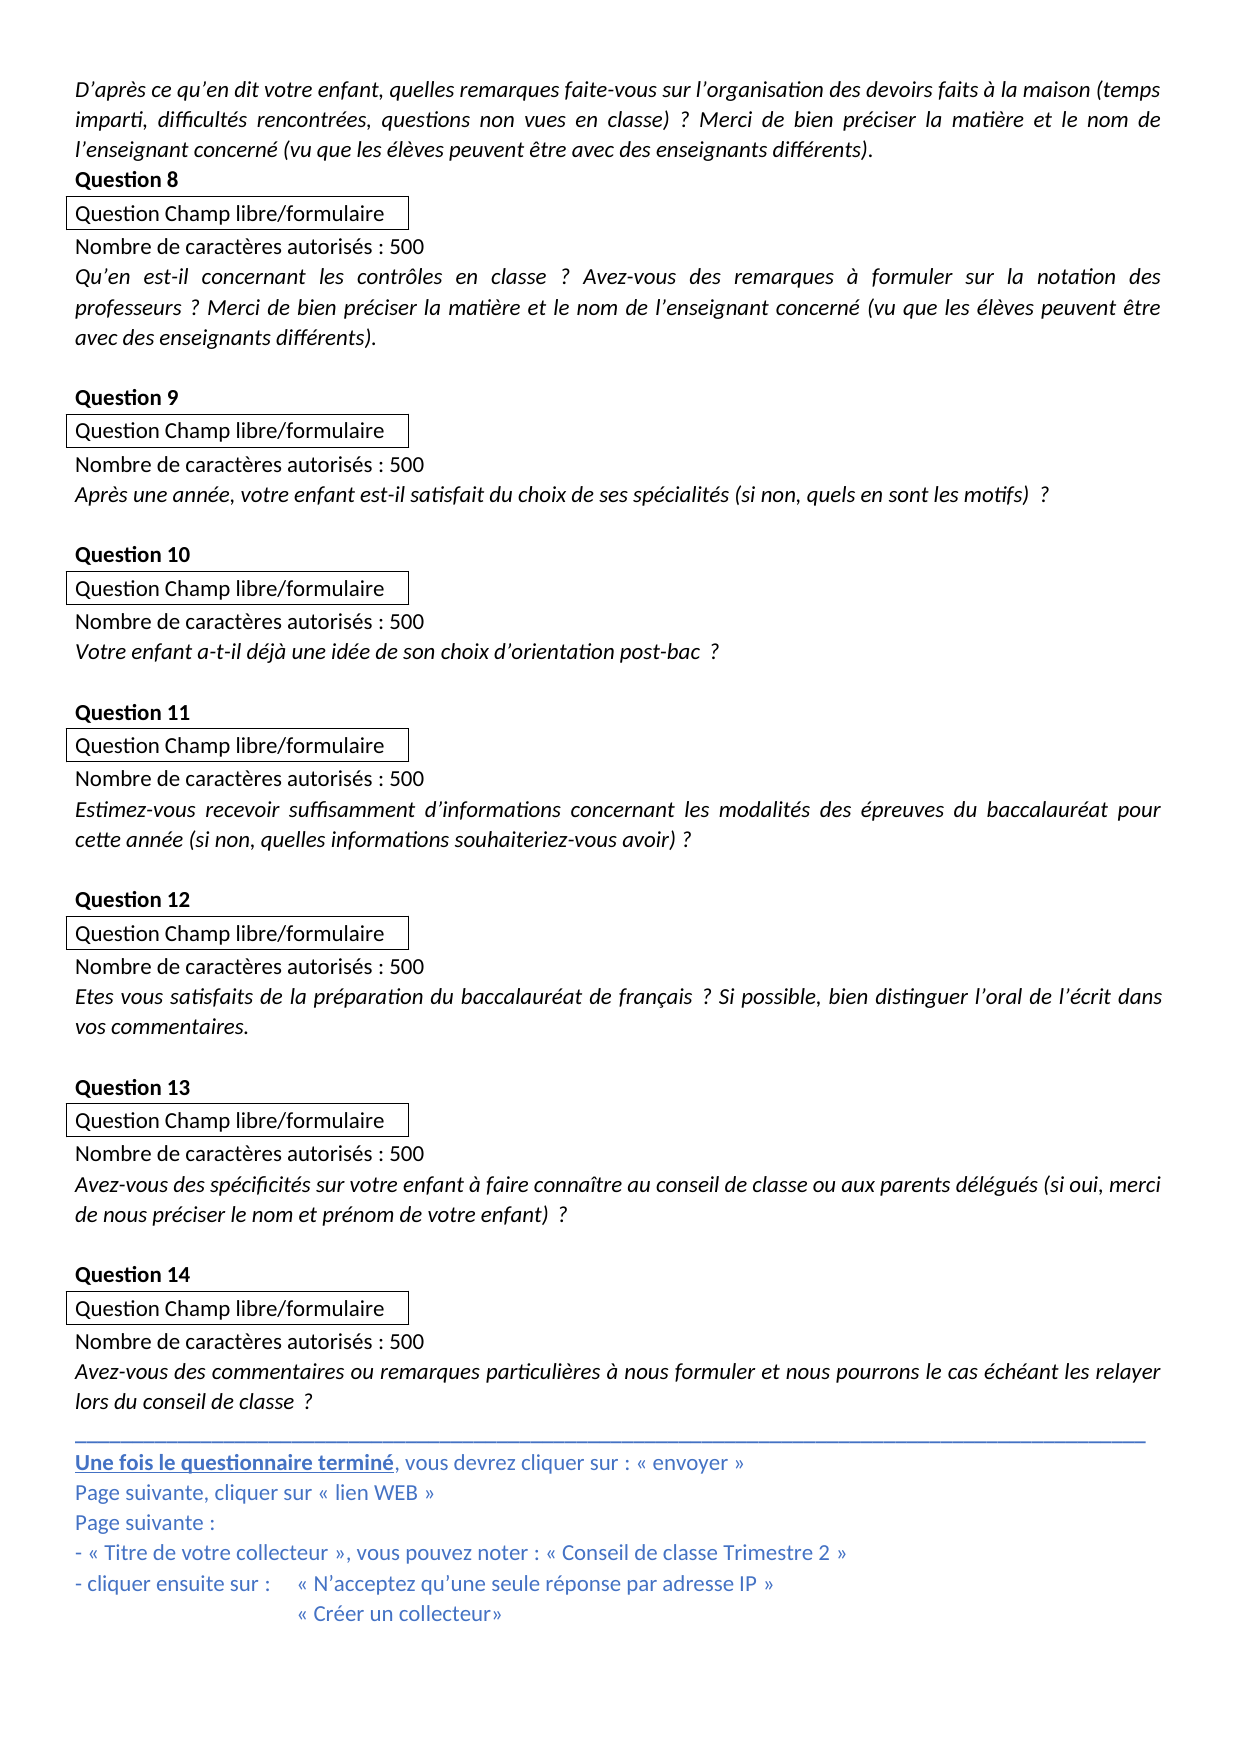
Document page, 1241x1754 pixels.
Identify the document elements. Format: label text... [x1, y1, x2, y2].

text Question Champ libre/formulaire [67, 1292, 408, 1324]
text Question 10 [75, 541, 1165, 569]
text Après une année, votre enfant est-il satisfait du choix de ses spécialités (si non, quels en sont les motifs) ? [75, 480, 1165, 508]
text Nombre de caractères autorisés : 500 [75, 232, 1165, 260]
text Nombre de caractères autorisés : 500 [75, 450, 1165, 478]
text Question Champ libre/formulaire [67, 729, 408, 761]
text Qu’en est-il concernant les contrôles en classe ? Avez-vous des remarques à formuler sur la notation des professeurs ? Merci de bien préciser la matière et le nom de l’enseignant concerné (vu que les élèves peuvent être avec des enseignants différents). [75, 262, 1165, 351]
text Question 9 [75, 383, 1165, 411]
text Votre enfant a-t-il déjà une idée de son choix d’orientation post-bac ? [75, 637, 1165, 666]
text Question Champ libre/formulaire [67, 415, 408, 447]
text Question Champ libre/formulaire [67, 1104, 408, 1136]
text Question Champ libre/formulaire [67, 197, 408, 229]
text Etes vous satisfaits de la préparation du baccalauréat de français ? Si possible, bien distinguer l’oral de l’écrit dans vos commentaires. [75, 982, 1165, 1041]
text D’après ce qu’en dit votre enfant, quelles remarques faite-vous sur l’organisation des devoirs faits à la maison (temps imparti, difficultés rencontrées, questions non vues en classe) ? Merci de bien préciser la matière et le nom de l’enseignant concerné (vu que les élèves peuvent être avec des enseignants différents). [75, 75, 1165, 163]
text Avez-vous des spécificités sur votre enfant à faire connaître au conseil de classe ou aux parents délégués (si oui, merci de nous préciser le nom et prénom de votre enfant) ? [75, 1170, 1165, 1228]
text Question 14 [75, 1260, 1165, 1288]
text Avez-vous des commentaires ou remarques particulières à nous formuler et nous pourrons le cas échéant les relayer lors du conseil de classe ? [75, 1357, 1165, 1416]
text Nombre de caractères autorisés : 500 [75, 764, 1165, 793]
text Question Champ libre/formulaire [67, 917, 408, 949]
text Question 8 [75, 166, 1165, 194]
text Page suivante : [75, 1508, 1165, 1536]
text - cliquer ensuite sur : « N’acceptez qu’une seule réponse par adresse IP » [75, 1569, 1165, 1597]
text Question Champ libre/formulaire [67, 572, 408, 604]
text Estimez-vous recevoir suffisamment d’informations concernant les modalités des épreuves du baccalauréat pour cette année (si non, quelles informations souhaiteriez-vous avoir) ? [75, 795, 1165, 853]
text Page suivante, cliquer sur « lien WEB » [75, 1478, 1165, 1506]
text Nombre de caractères autorisés : 500 [75, 1139, 1165, 1168]
text - « Titre de votre collecteur », vous pouvez noter : « Conseil de classe Trimestre 2 » [75, 1538, 1165, 1567]
text Nombre de caractères autorisés : 500 [75, 607, 1165, 635]
text Une fois le questionnaire terminé, vous devrez cliquer sur : « envoyer » [75, 1448, 1165, 1476]
text « Créer un collecteur» [75, 1599, 1165, 1627]
text Nombre de caractères autorisés : 500 [75, 1327, 1165, 1355]
text Question 13 [75, 1073, 1165, 1101]
text Question 11 [75, 698, 1165, 726]
text ______________________________________________________________________________________________ [75, 1418, 1165, 1446]
text Question 12 [75, 885, 1165, 913]
text Nombre de caractères autorisés : 500 [75, 952, 1165, 980]
